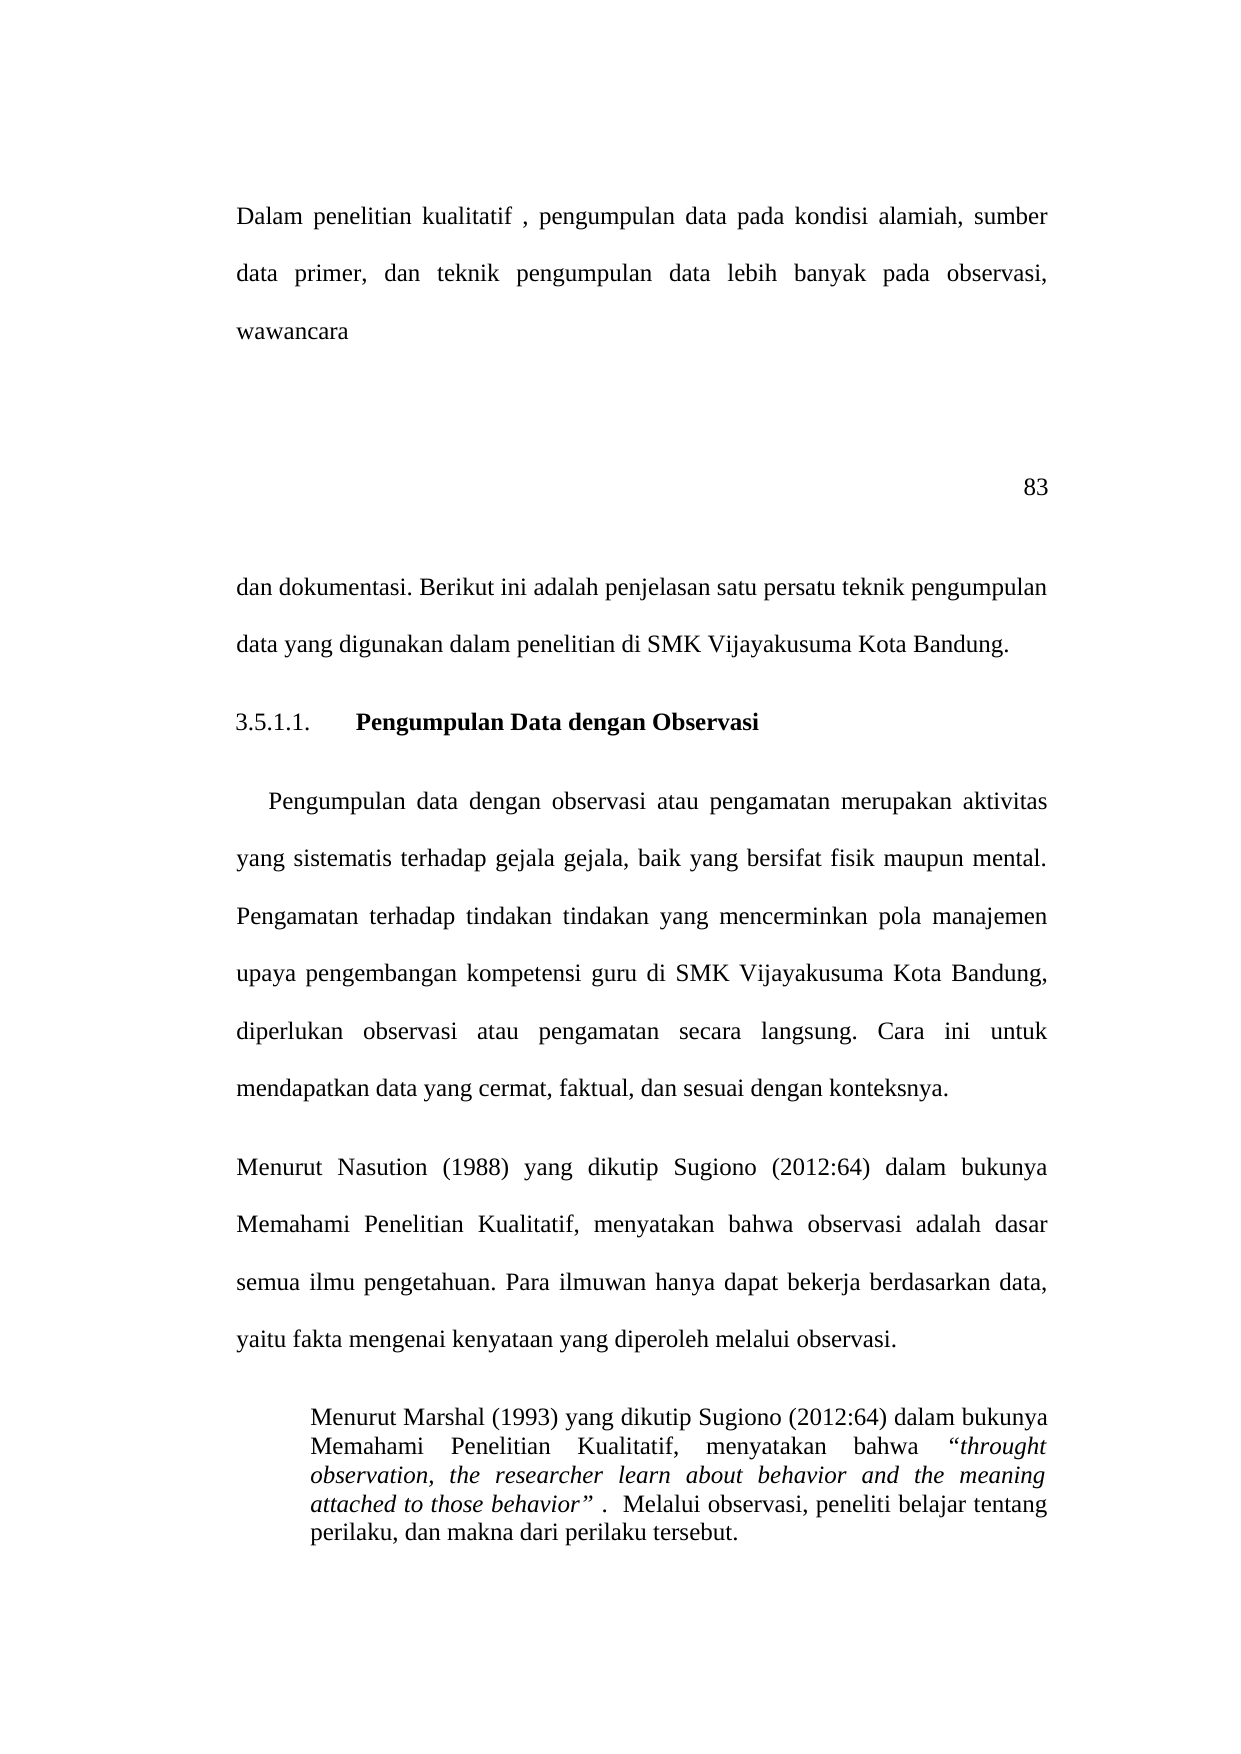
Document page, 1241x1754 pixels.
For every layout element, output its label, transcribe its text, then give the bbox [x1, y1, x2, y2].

text dan dokumentasi. Berikut ini adalah penjelasan satu persatu teknik pengumpulan data yang digunakan dalam penelitian di SMK Vijayakusuma Kota Bandung. [236, 572, 1048, 658]
text Dalam penelitian kualitatif , pengumpulan data pada kondisi alamiah, sumber data primer, dan teknik pengumpulan data lebih banyak pada observasi, wawancara [236, 201, 1048, 344]
text Menurut Nasution (1988) yang dikutip Sugiono (2012:64) dalam bukunya Memahami Penelitian Kualitatif, menyatakan bahwa observasi adalah dasar semua ilmu pengetahuan. Para ilmuwan hanya dapat bekerja berdasarkan data, yaitu fakta mengenai kenyataan yang diperoleh melalui observasi. [236, 1152, 1048, 1353]
list Pengumpulan Data dengan Observasi [235, 707, 1078, 736]
text 83 [236, 472, 1048, 501]
text Pengumpulan data dengan observasi atau pengamatan merupakan aktivitas yang sistematis terhadap gejala gejala, baik yang bersifat fisik maupun mental. Pengamatan terhadap tindakan tindakan yang mencerminkan pola manajemen upaya pengembangan kompetensi guru di SMK Vijayakusuma Kota Bandung, diperlukan observasi atau pengamatan secara langsung. Cara ini untuk mendapatkan data yang cermat, faktual, dan sesuai dengan konteksnya. [236, 786, 1048, 1102]
text Menurut Marshal (1993) yang dikutip Sugiono (2012:64) dalam bukunya Memahami Penelitian Kualitatif, menyatakan bahwa “throught observation, the researcher learn about behavior and the meaning attached to those behavior” . Melalui observasi, peneliti belajar tentang perilaku, dan makna dari perilaku tersebut. [310, 1402, 1048, 1546]
